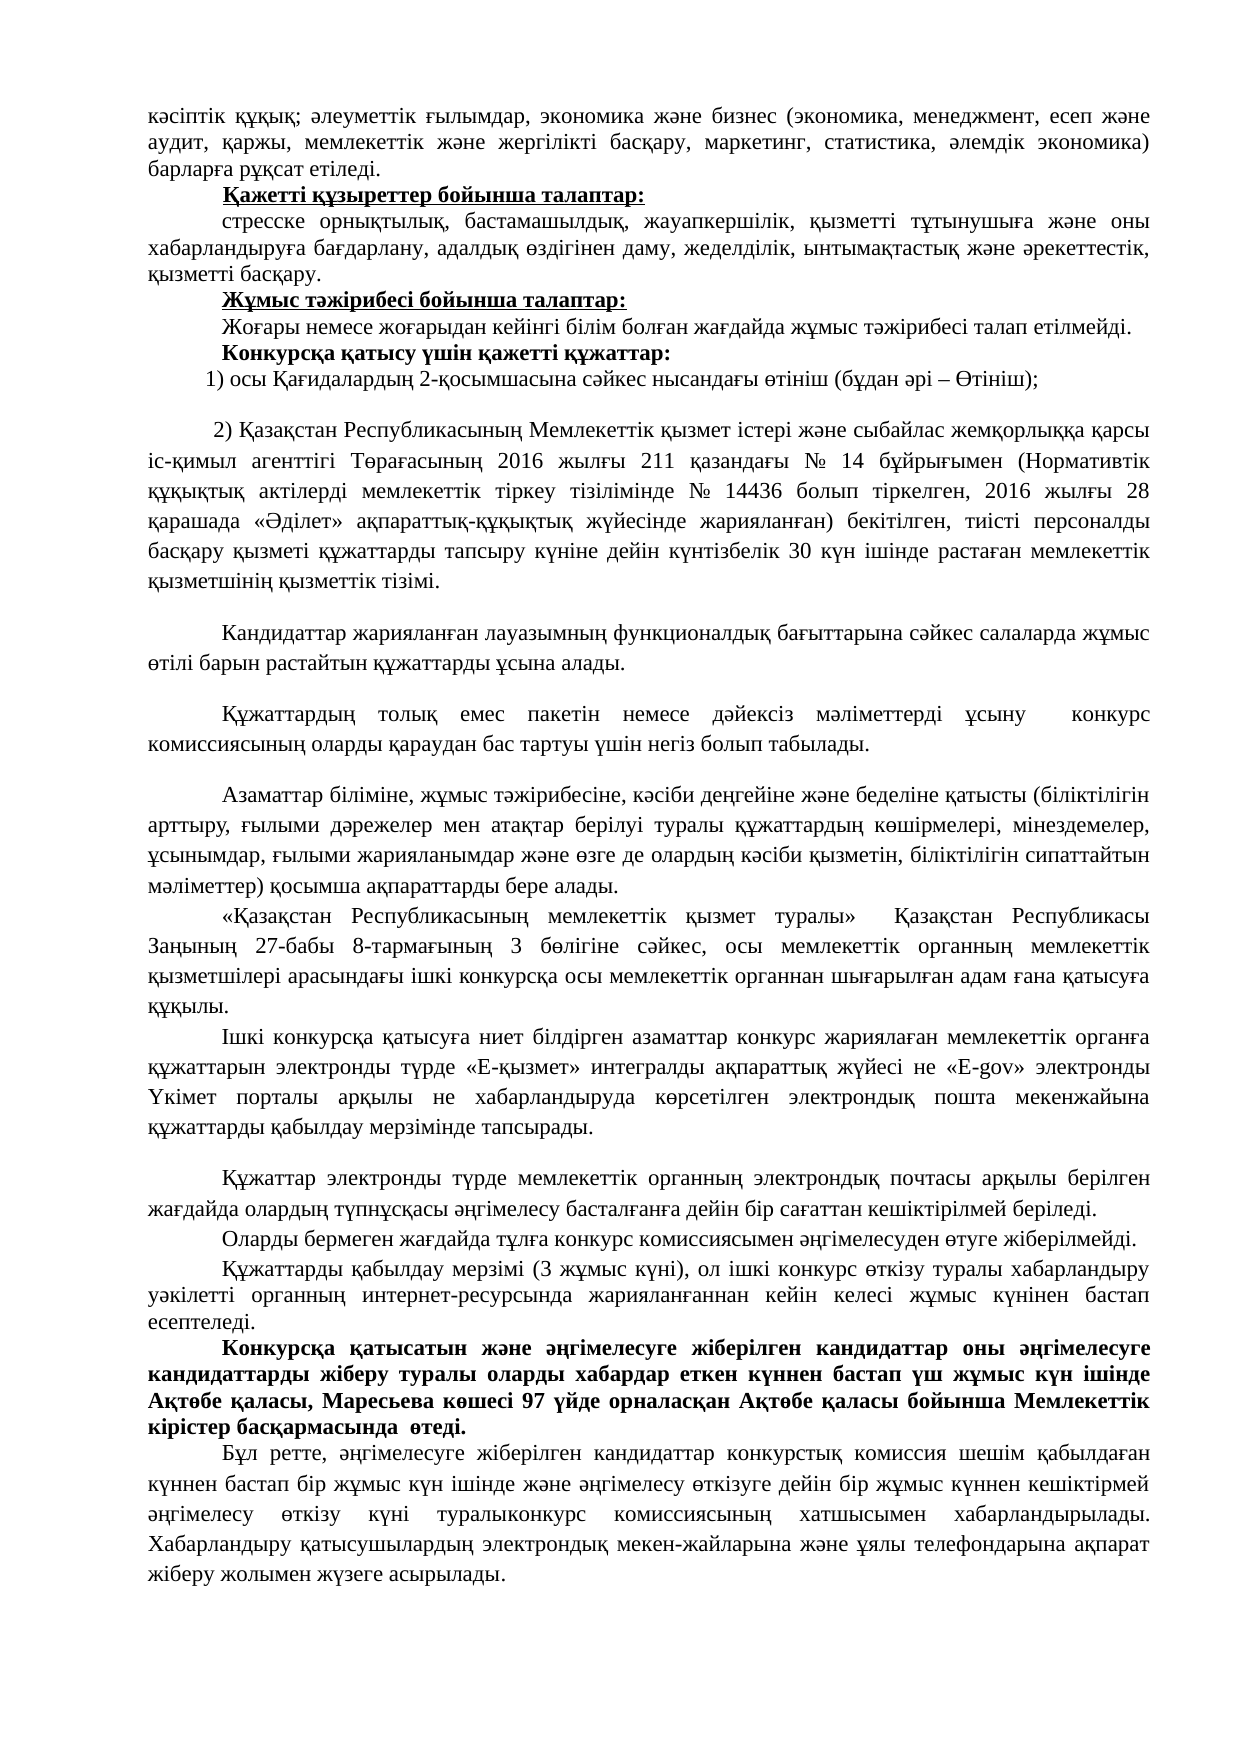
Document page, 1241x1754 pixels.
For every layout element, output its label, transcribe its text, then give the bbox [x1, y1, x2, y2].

text Оларды бермеген жағдайда тұлға конкурс комиссиясымен әңгімелесуден өтуге жіберілмейді. [148, 1225, 1152, 1251]
text Бұл ретте, әңгімелесуге жіберілген кандидаттар конкурстық комиссия шешім қабылдаған күннен бастап бір жұмыс күн ішінде және әңгімелесу өткізуге дейін бір жұмыс күннен кешіктірмей әңгімелесу өткізу күні туралыконкурс комиссиясының хатшысымен хабарландырылады. Хабарландыру қатысушылардың электрондық мекен-жайларына және ұялы телефондарына ақпарат жіберу жолымен жүзеге асырылады. [148, 1439, 1152, 1587]
text Жоғары немесе жоғарыдан кейінгі білім болған жағдайда жұмыс тәжірибесі талап етілмейді. [148, 313, 1152, 339]
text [148, 154, 1152, 181]
text Құжаттарды қабылдау мерзімі (3 жұмыс күні), ол ішкі конкурс өткізу туралы хабарландыру уәкілетті органның интернет-ресурсында жарияланғаннан кейін келесі жұмыс күнінен бастап есептеледі. [148, 1255, 1152, 1334]
list Қажетті құзыреттер бойынша талаптар: [223, 181, 1152, 207]
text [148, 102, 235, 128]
text 2) Қазақстан Республикасының Мемлекеттік қызмет істері және сыбайлас жемқорлыққа қарсы іс-қимыл агенттігі Төрағасының 2016 жылғы 211 қазандағы № 14 бұйрығымен (Нормативтік құқықтық актілерді мемлекеттік тіркеу тізілімінде № 14436 болып тіркелген, 2016 жылғы 28 қарашада «Әділет» ақпараттық-құқықтық жүйесінде жарияланған) бекітілген, тиісті персоналды басқару қызметі құжаттарды тапсыру күніне дейін күнтізбелік 30 күн ішінде растаған мемлекеттік қызметшінің қызметтік тізімі. [148, 416, 1152, 594]
text стресске орнықтылық, бастамашылдық, жауапкершілік, қызметті тұтынушыға және оны хабарландыруға бағдарлану, адалдық өздігінен даму, жеделділік, ынтымақтастық және әрекеттестік, қызметті басқару. [148, 207, 1152, 286]
text Құжаттар электронды түрде мемлекеттік органның электрондық почтасы арқылы берілген жағдайда олардың түпнұсқасы әңгімелесу басталғанға дейін бір сағаттан кешіктірілмей беріледі. [148, 1164, 1152, 1221]
list Құжаттардың толық емес пакетін немесе дәйексіз мәліметтерді ұсыну конкурс комиссиясының оларды қараудан бас тартуы үшін негіз болып табылады. [148, 700, 1152, 756]
text «Қазақстан Республикасының мемлекеттік қызмет туралы» Қазақстан Республикасы Заңының 27-бабы 8-тармағының 3 бөлігіне сәйкес, осы мемлекеттік органның мемлекеттік қызметшілері арасындағы ішкі конкурсқа осы мемлекеттік органнан шығарылған адам ғана қатысуға құқылы. [148, 902, 1152, 1019]
text Жұмыс тәжірибесі бойынша талаптар: [222, 286, 1152, 313]
text Конкурсқа қатысатын және әңгімелесуге жіберілген кандидаттар оны әңгімелесуге кандидаттарды жіберу туралы оларды хабардар еткен күннен бастап үш жұмыс күн ішінде Ақтөбе қаласы, Маресьева көшесі 97 үйде орналасқан Ақтөбе қаласы бойынша Мемлекеттік кірістер басқармасында өтеді. [148, 1334, 1152, 1439]
text Конкурсқа қатысу үшін қажетті құжаттар: [148, 339, 1152, 365]
text 1) осы Қағидалардың 2-қосымшасына сәйкес нысандағы өтініш (бұдан әрі – Өтініш); [148, 365, 1152, 392]
text Кандидаттар жарияланған лауазымның функционалдық бағыттарына сәйкес салаларда жұмыс өтілі барын растайтын құжаттарды ұсына алады. [148, 618, 1152, 675]
text Ішкі конкурсқа қатысуға ниет білдірген азаматтар конкурс жариялаған мемлекеттік органға құжаттарын электронды түрде «Е-қызмет» интегралды ақпараттық жүйесі не «Е-gov» электронды Үкімет порталы арқылы не хабарландыруда көрсетілген электрондық пошта мекенжайына құжаттарды қабылдау мерзімінде тапсырады. [148, 1023, 1152, 1140]
text Азаматтар бiлiмiне, жұмыс тәжiрибесiне, кәсiби деңгейіне және беделіне қатысты (бiлiктiлiгiн арттыру, ғылыми дәрежелер мен атақтар берiлуi туралы құжаттардың көшiрмелерi, мiнездемелер, ұсынымдар, ғылыми жарияланымдар және өзге де олардың кәсіби қызметін, біліктілігін сипаттайтын мәліметтер) қосымша ақпараттарды бере алады. [148, 781, 1152, 898]
